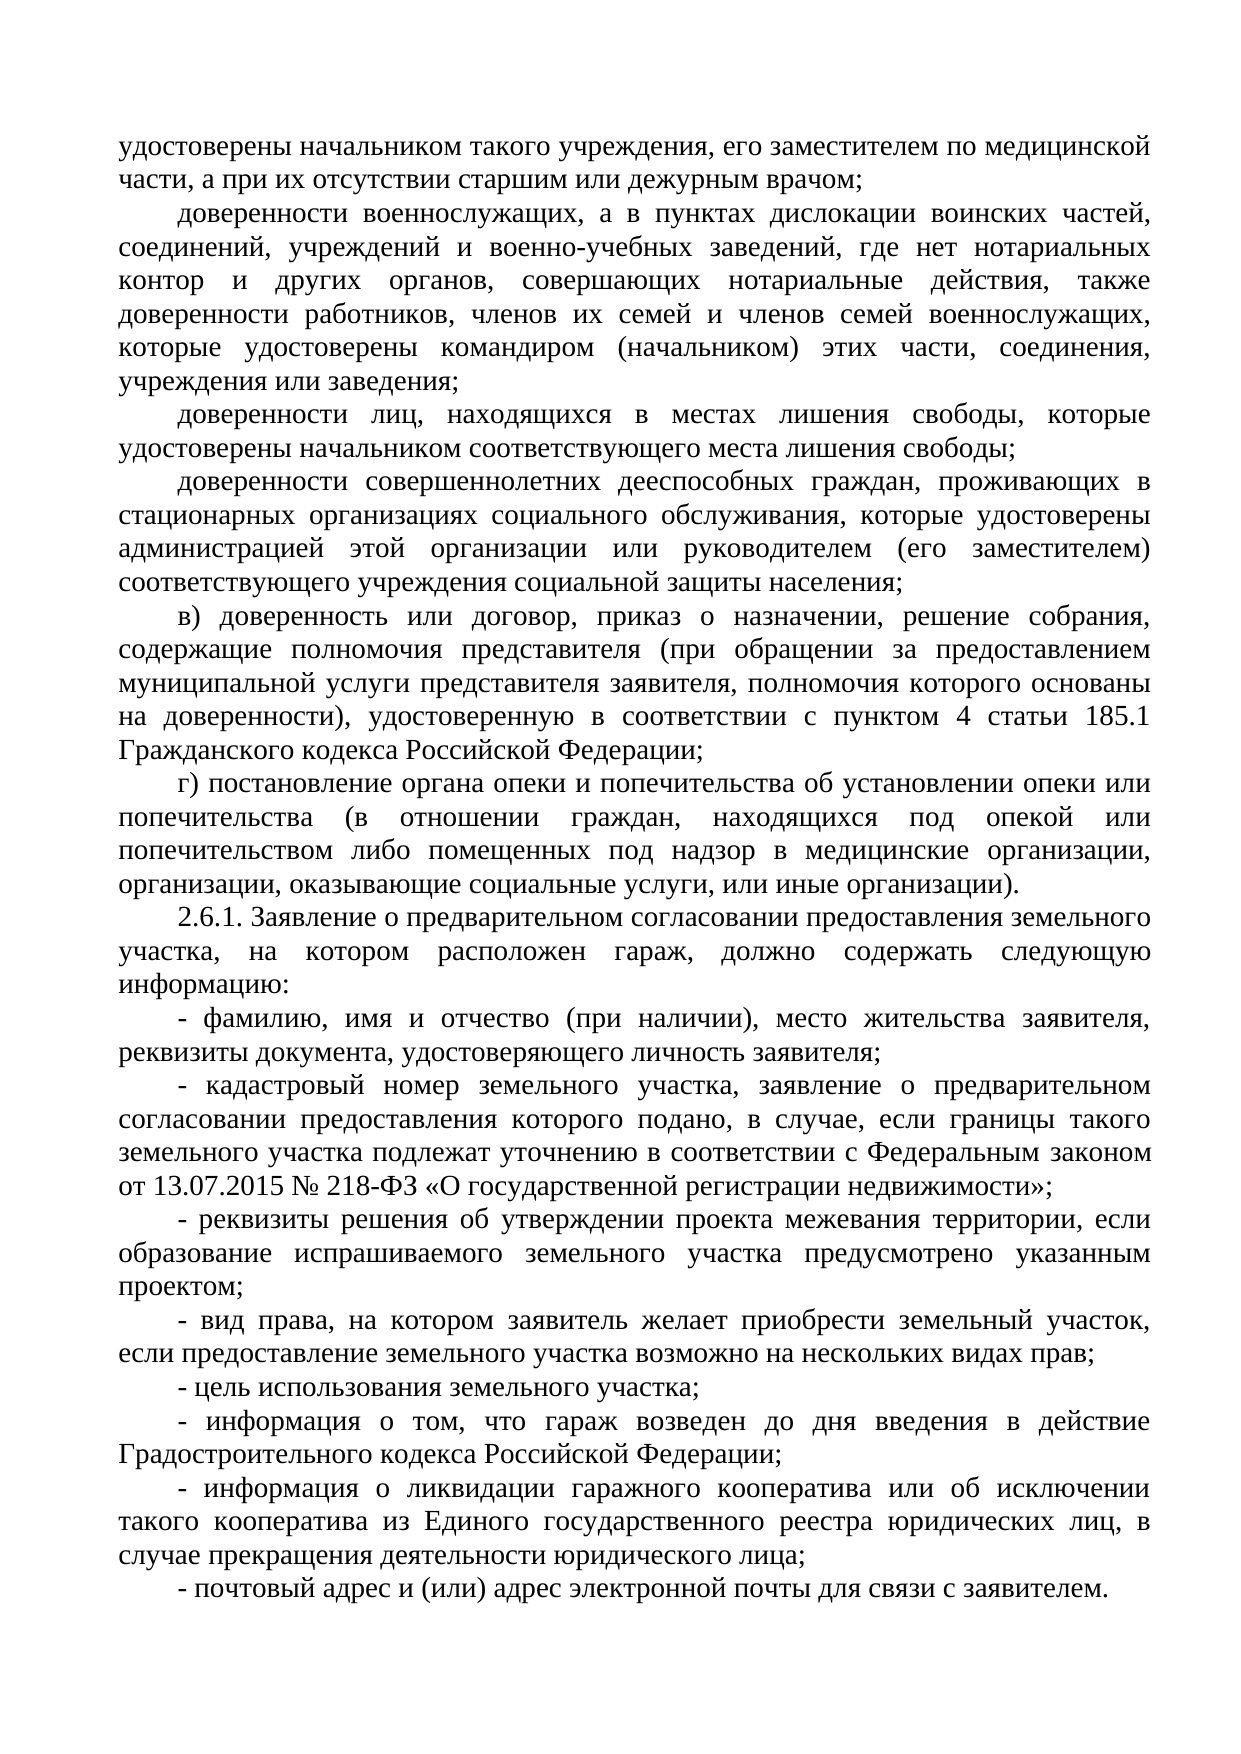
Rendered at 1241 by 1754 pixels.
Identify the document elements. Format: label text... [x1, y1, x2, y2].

text - реквизиты решения об утверждении проекта межевания территории, если образование испрашиваемого земельного участка предусмотрено указанным проектом; [118, 1201, 1152, 1302]
text - вид права, на котором заявитель желает приобрести земельный участок, если предоставление земельного участка возможно на нескольких видах прав; [118, 1302, 1152, 1369]
text доверенности лиц, находящихся в местах лишения свободы, которые удостоверены начальником соответствующего места лишения свободы; [118, 396, 1152, 463]
text в) доверенность или договор, приказ о назначении, решение собрания, содержащие полномочия представителя (при обращении за предоставлением муниципальной услуги представителя заявителя, полномочия которого основаны на доверенности), удостоверенную в соответствии с пунктом 4 статьи 185.1 Гражданского кодекса Российской Федерации; [118, 598, 1152, 765]
text доверенности совершеннолетних дееспособных граждан, проживающих в стационарных организациях социального обслуживания, которые удостоверены администрацией этой организации или руководителем (его заместителем) соответствующего учреждения социальной защиты населения; [118, 463, 1152, 598]
text 2.6.1. Заявление о предварительном согласовании предоставления земельного участка, на котором расположен гараж, должно содержать следующую информацию: [118, 899, 1152, 1000]
text - кадастровый номер земельного участка, заявление о предварительном согласовании предоставления которого подано, в случае, если границы такого земельного участка подлежат уточнению в соответствии с Федеральным законом от 13.07.2015 № 218-ФЗ «О государственной регистрации недвижимости»; [118, 1067, 1152, 1201]
text - почтовый адрес и (или) адрес электронной почты для связи с заявителем. [118, 1570, 1152, 1604]
text доверенности военнослужащих, а в пунктах дислокации воинских частей, соединений, учреждений и военно-учебных заведений, где нет нотариальных контор и других органов, совершающих нотариальные действия, также доверенности работников, членов их семей и членов семей военнослужащих, которые удостоверены командиром (начальником) этих части, соединения, учреждения или заведения; [118, 195, 1152, 396]
text - цель использования земельного участка; [118, 1369, 1152, 1403]
text - информация о том, что гараж возведен до дня введения в действие Градостроительного кодекса Российской Федерации; [118, 1403, 1152, 1470]
text - фамилию, имя и отчество (при наличии), место жительства заявителя, реквизиты документа, удостоверяющего личность заявителя; [118, 1000, 1152, 1067]
text - информация о ликвидации гаражного кооператива или об исключении такого кооператива из Единого государственного реестра юридических лиц, в случае прекращения деятельности юридического лица; [118, 1470, 1152, 1570]
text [118, 128, 1152, 195]
text г) постановление органа опеки и попечительства об установлении опеки или попечительства (в отношении граждан, находящихся под опекой или попечительством либо помещенных под надзор в медицинские организации, организации, оказывающие социальные услуги, или иные организации). [118, 765, 1152, 899]
